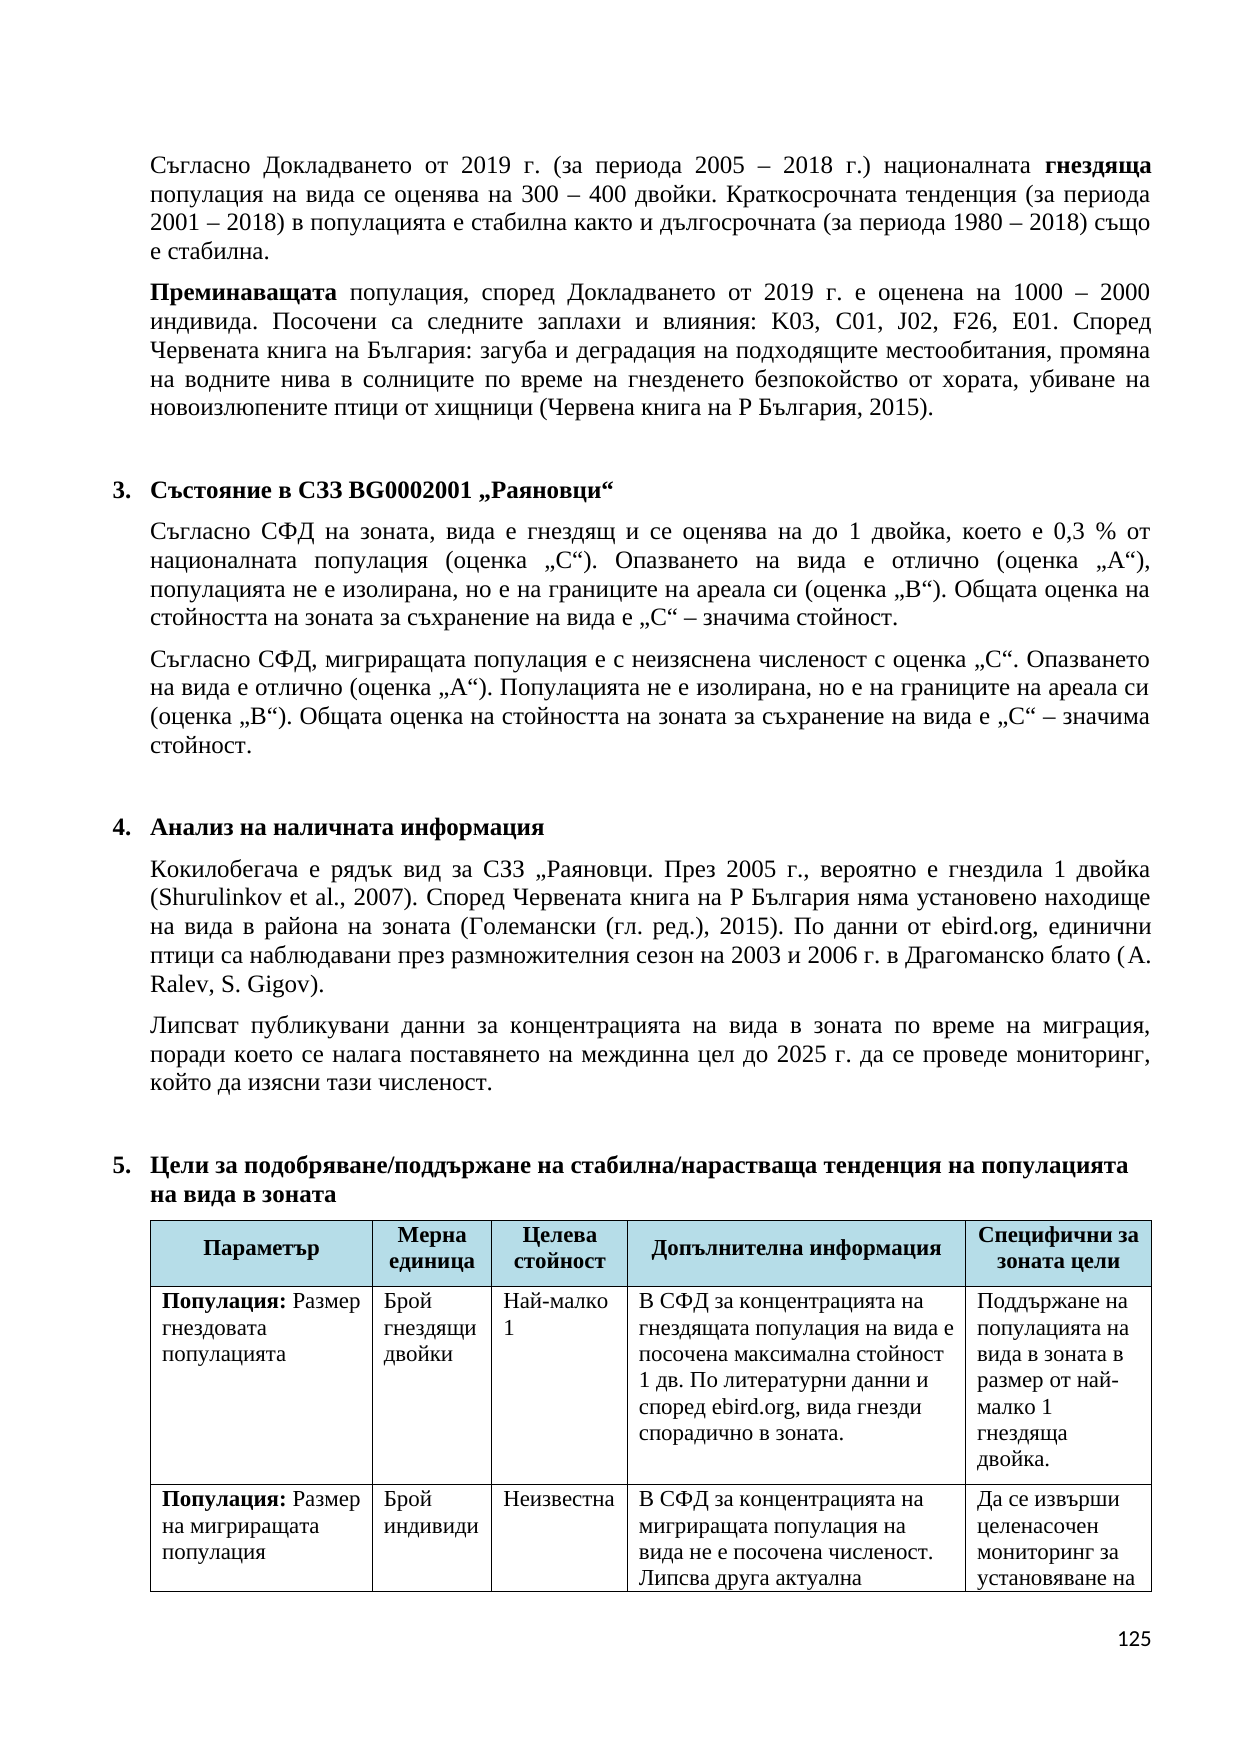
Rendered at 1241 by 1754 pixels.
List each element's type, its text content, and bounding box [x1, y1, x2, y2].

text Липсват публикувани данни за концентрацията на вида в зоната по време на миграция, поради което се налага поставянето на междинна цел до 2025 г. да се проведе мониторинг, който да изясни тази численост. [150, 1010, 1152, 1096]
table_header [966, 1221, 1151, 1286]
list Анализ на наличната информация [112, 812, 1152, 841]
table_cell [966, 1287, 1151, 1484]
text Съгласно СФД, мигриращата популация е с неизяснена численост с оценка „С“. Опазването на вида е отлично (оценка „А“). Популацията не е изолирана, но е на границите на ареала си (оценка „В“). Общата оценка на стойността на зоната за съхранение на вида е „С“ – значима стойност. [150, 644, 1152, 759]
text Съгласно Докладването от 2019 г. (за периода 2005 – 2018 г.) националната гнездяща популация на вида се оценява на 300 – 400 двойки. Краткосрочната тенденция (за периода 2001 – 2018) в популацията е стабилна както и дългосрочната (за периода 1980 – 2018) също е стабилна. [150, 150, 1152, 265]
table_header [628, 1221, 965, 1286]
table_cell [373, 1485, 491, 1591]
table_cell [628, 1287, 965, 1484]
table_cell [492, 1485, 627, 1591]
list Цели за подобряване/поддържане на стабилна/нарастваща тенденция на популацията на вида в зоната [112, 1150, 1152, 1207]
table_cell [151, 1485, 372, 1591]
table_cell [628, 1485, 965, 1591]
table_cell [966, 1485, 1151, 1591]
list Състояние в СЗЗ BG0002001 „Раяновци“ [112, 475, 1152, 504]
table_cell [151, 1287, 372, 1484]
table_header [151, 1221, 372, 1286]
text Съгласно СФД на зоната, вида е гнездящ и се оценява на до 1 двойка, което е 0,3 % от националната популация (оценка „С“). Опазването на вида е отлично (оценка „А“), популацията не е изолирана, но е на границите на ареала си (оценка „В“). Общата оценка на стойността на зоната за съхранение на вида е „С“ – значима стойност. [150, 516, 1152, 631]
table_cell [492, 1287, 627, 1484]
text Преминаващата популация, според Докладването от 2019 г. е оценена на 1000 – 2000 индивида. Посочени са следните заплахи и влияния: K03, C01, J02, F26, E01. Според Червената книга на България: загуба и деградация на подходящите местообитания, промяна на водните нива в солниците по време на гнезденето безпокойство от хората, убиване на новоизлюпените птици от хищници (Червена книга на Р България, 2015). [150, 277, 1152, 421]
text Кокилобегача е рядък вид за СЗЗ „Раяновци. През 2005 г., вероятно е гнездила 1 двойка (Shurulinkov et al., 2007). Според Червената книга на Р България няма установено находище на вида в района на зоната (Големански (гл. ред.), 2015). По данни от ebird.org, единични птици са наблюдавани през размножителния сезон на 2003 и 2006 г. в Драгоманско блато (A. Ralev, S. Gigov). [150, 854, 1152, 997]
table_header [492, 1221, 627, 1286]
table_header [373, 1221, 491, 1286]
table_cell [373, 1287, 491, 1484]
